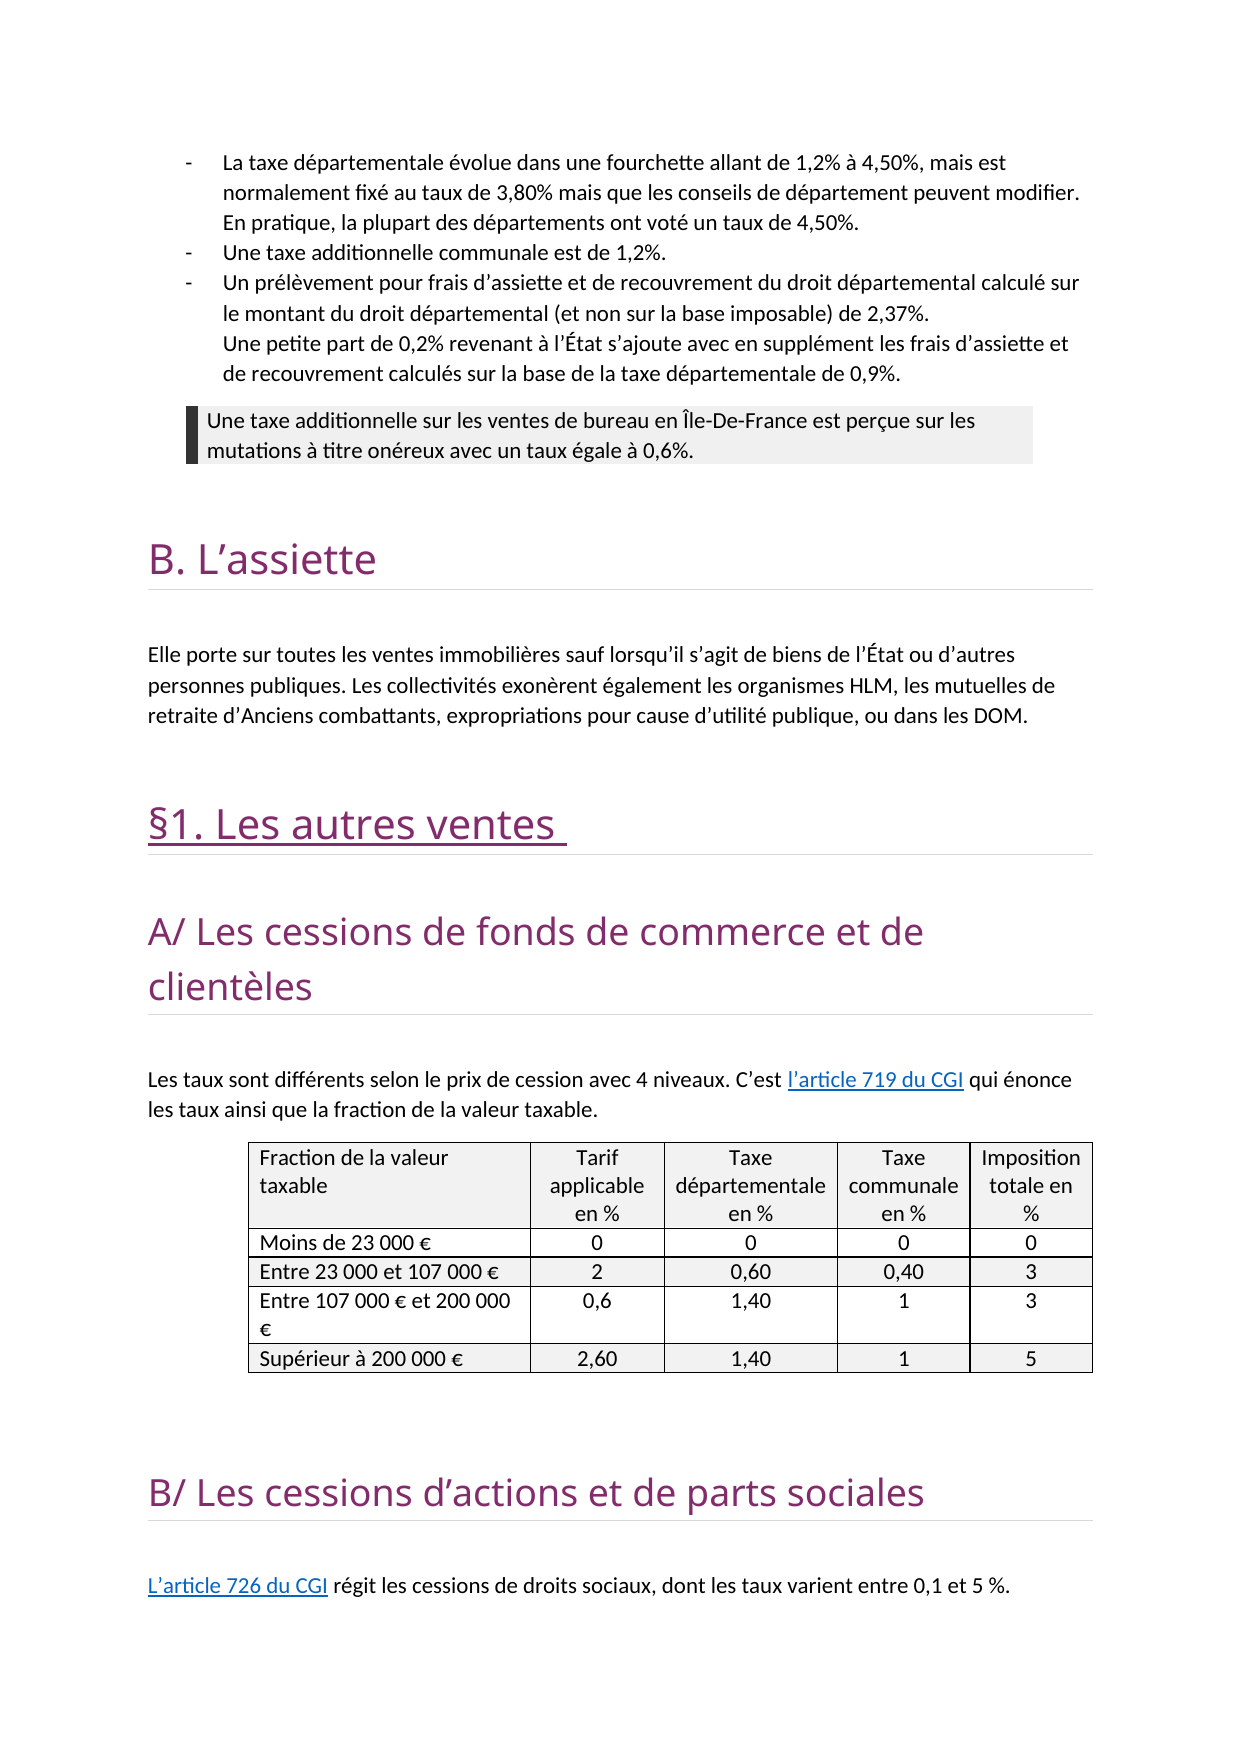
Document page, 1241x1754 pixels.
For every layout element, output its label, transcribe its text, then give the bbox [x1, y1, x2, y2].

text L’article 726 du CGI régit les cessions de droits sociaux, dont les taux varient entre 0,1 et 5 %. [148, 1571, 1093, 1599]
table_cell 1,40 [665, 1287, 837, 1343]
table_cell 1 [838, 1287, 969, 1343]
table_cell Entre 23 000 et 107 000 € [249, 1258, 530, 1286]
table_cell 1,40 [665, 1344, 837, 1372]
subtitle B/ Les cessions d’actions et de parts sociales [148, 1466, 1093, 1520]
table_header Tarif applicable en % [531, 1143, 664, 1227]
text Elle porte sur toutes les ventes immobilières sauf lorsqu’il s’agit de biens de l’État ou d’autres personnes publiques. Les collectivités exonèrent également les organismes HLM, les mutuelles de retraite d’Anciens combattants, expropriations pour cause d’utilité publique, ou dans les DOM. [148, 641, 1093, 729]
text Une taxe additionnelle sur les ventes de bureau en Île-De-France est perçue sur les mutations à titre onéreux avec un taux égale à 0,6%. [198, 406, 1033, 464]
table_header Taxe départementale en % [665, 1143, 837, 1227]
table_cell 5 [971, 1344, 1092, 1372]
table_cell 0,40 [838, 1258, 969, 1286]
table_cell Entre 107 000 € et 200 000 € [249, 1287, 530, 1343]
table_cell 0,6 [531, 1287, 664, 1343]
table_cell Moins de 23 000 € [249, 1229, 530, 1256]
table_header Taxe communale en % [838, 1143, 969, 1227]
table_cell 3 [971, 1258, 1092, 1286]
table_cell 2 [531, 1258, 664, 1286]
text Les taux sont différents selon le prix de cession avec 4 niveaux. C’est l’article 719 du CGI qui énonce les taux ainsi que la fraction de la valeur taxable. [148, 1065, 1093, 1123]
table_cell 1 [838, 1344, 969, 1372]
subtitle B. L’assiette [148, 530, 1093, 589]
table_cell 0,60 [665, 1258, 837, 1286]
subtitle A/ Les cessions de fonds de commerce et de clientèles [148, 906, 1093, 1014]
table_header Imposition totale en % [971, 1143, 1092, 1227]
table_cell 0 [971, 1229, 1092, 1256]
table_cell Supérieur à 200 000 € [249, 1344, 530, 1372]
table_cell 0 [531, 1229, 664, 1256]
table_cell 0 [838, 1229, 969, 1256]
table_cell 0 [665, 1229, 837, 1256]
table_cell 3 [971, 1287, 1092, 1343]
subtitle §1. Les autres ventes [148, 795, 1093, 854]
list Un prélèvement pour frais d’assiette et de recouvrement du droit départemental calculé sur le montant du droit départemental (et non sur la base imposable) de 2,37%. Une petite part de 0,2% revenant à l’État s’ajoute avec en supplément les frais d’assiette et de recouvrement calculés sur la base de la taxe départementale de 0,9%. [185, 268, 1093, 387]
list La taxe départementale évolue dans une fourchette allant de 1,2% à 4,50%, mais est normalement fixé au taux de 3,80% mais que les conseils de département peuvent modifier. En pratique, la plupart des départements ont voté un taux de 4,50%. [185, 148, 1093, 236]
table_cell 2,60 [531, 1344, 664, 1372]
list Une taxe additionnelle communale est de 1,2%. [185, 238, 1093, 266]
table_header Fraction de la valeur taxable [249, 1143, 530, 1227]
